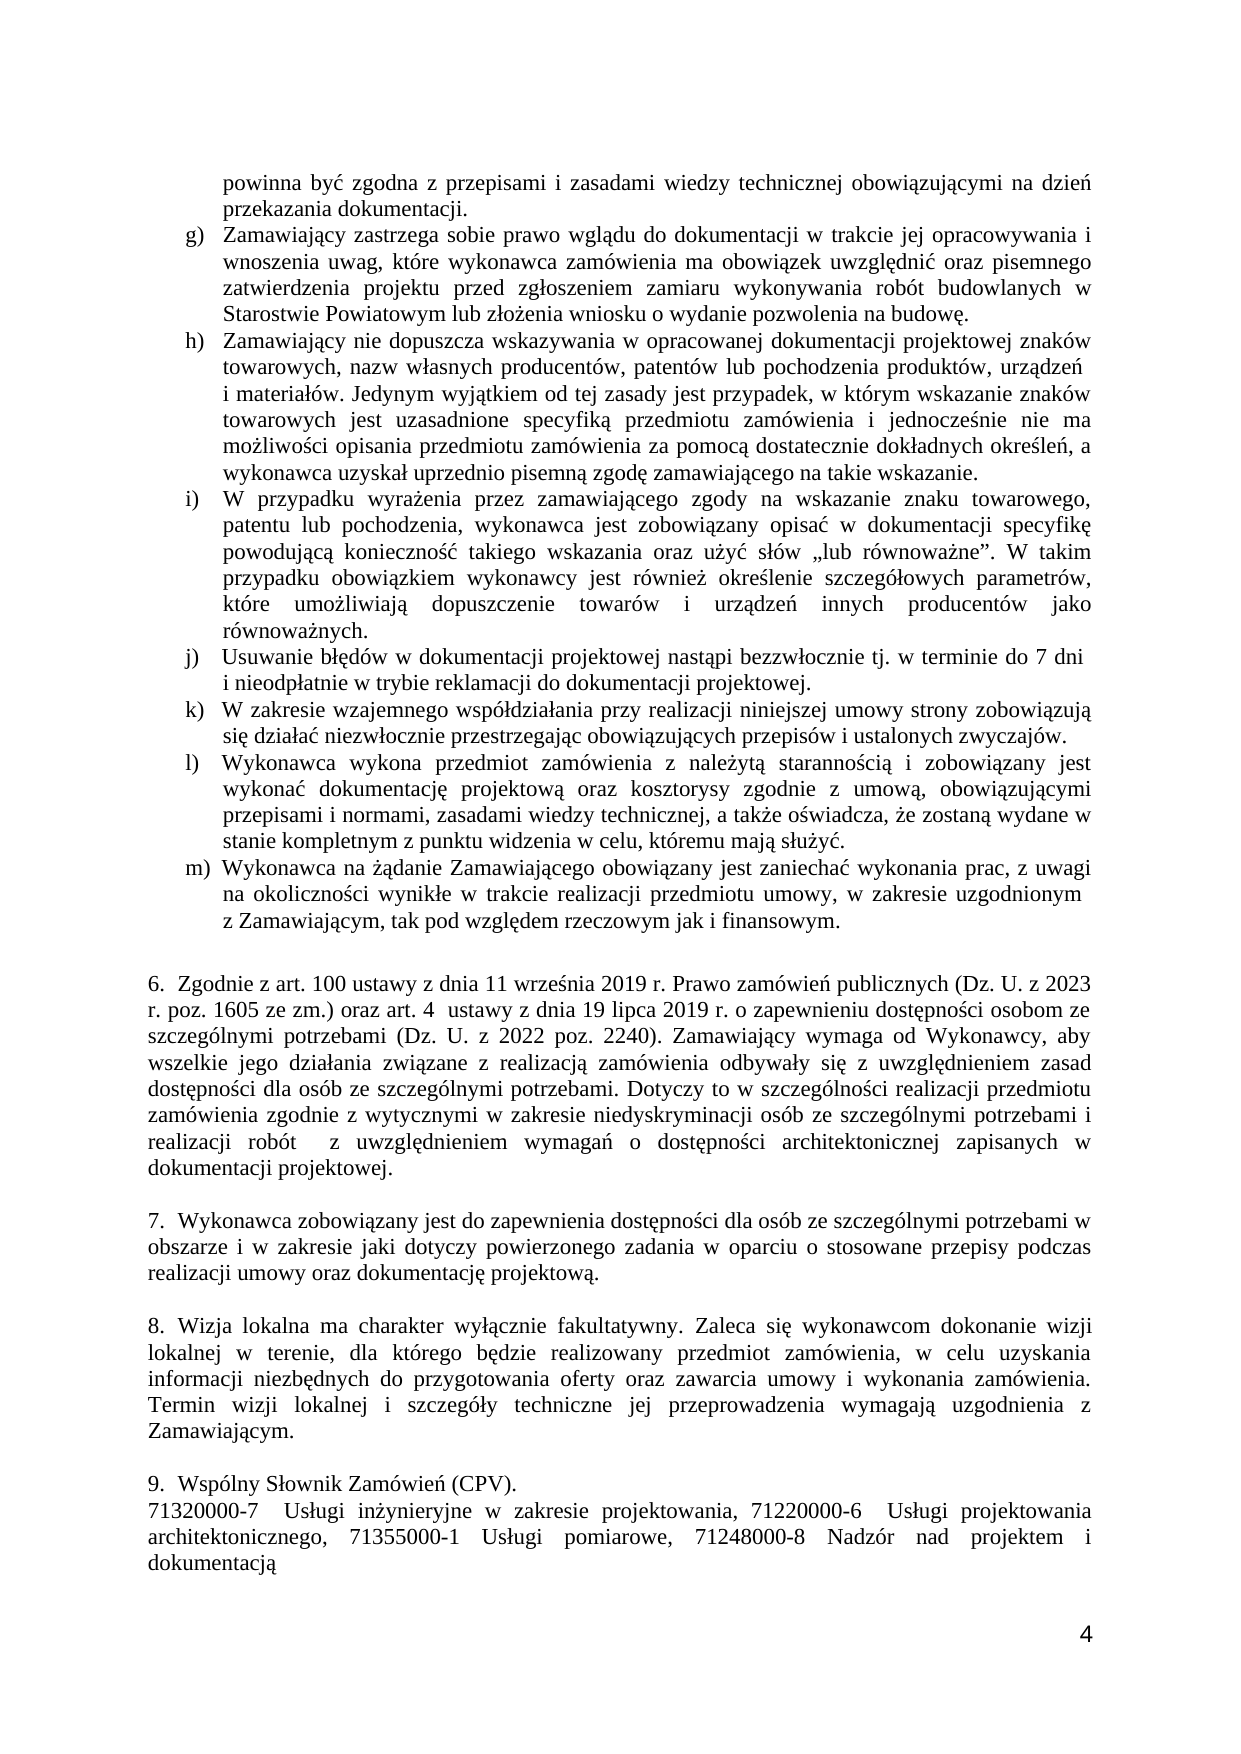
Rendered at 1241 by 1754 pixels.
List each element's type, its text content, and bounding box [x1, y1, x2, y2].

list Zgodnie z art. 100 ustawy z dnia 11 września 2019 r. Prawo zamówień publicznych (Dz. U. z 2023 r. poz. 1605 ze zm.) oraz art. 4 ustawy z dnia 19 lipca 2019 r. o zapewnieniu dostępności osobom ze szczególnymi potrzebami (Dz. U. z 2022 poz. 2240). Zamawiający wymaga od Wykonawcy, aby wszelkie jego działania związane z realizacją zamówienia odbywały się z uwzględnieniem zasad dostępności dla osób ze szczególnymi potrzebami. Dotyczy to w szczególności realizacji przedmiotu zamówienia zgodnie z wytycznymi w zakresie niedyskryminacji osób ze szczególnymi potrzebami i realizacji robót z uwzględnieniem wymagań o dostępności architektonicznej zapisanych w dokumentacji projektowej. [148, 969, 1093, 1180]
list Zamawiający nie dopuszcza wskazywania w opracowanej dokumentacji projektowej znaków towarowych, nazw własnych producentów, patentów lub pochodzenia produktów, urządzeń i materiałów. Jedynym wyjątkiem od tej zasady jest przypadek, w którym wskazanie znaków towarowych jest uzasadnione specyfiką przedmiotu zamówienia i jednocześnie nie ma możliwości opisania przedmiotu zamówienia za pomocą dostatecznie dokładnych określeń, a wykonawca uzyskał uprzednio pisemną zgodę zamawiającego na takie wskazanie. [185, 327, 1093, 485]
text 71320000-7 Usługi inżynieryjne w zakresie projektowania, 71220000-6 Usługi projektowania architektonicznego, 71355000-1 Usługi pomiarowe, 71248000-8 Nadzór nad projektem i dokumentacją [148, 1497, 1093, 1576]
list W przypadku wyrażenia przez zamawiającego zgody na wskazanie znaku towarowego, patentu lub pochodzenia, wykonawca jest zobowiązany opisać w dokumentacji specyfikę powodującą konieczność takiego wskazania oraz użyć słów „lub równoważne”. W takim przypadku obowiązkiem wykonawcy jest również określenie szczegółowych parametrów, które umożliwiają dopuszczenie towarów i urządzeń innych producentów jako równoważnych. [185, 485, 1093, 643]
list Usuwanie błędów w dokumentacji projektowej nastąpi bezzwłocznie tj. w terminie do 7 dni i nieodpłatnie w trybie reklamacji do dokumentacji projektowej. [185, 643, 1093, 696]
list Wspólny Słownik Zamówień (CPV). [148, 1470, 1093, 1497]
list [185, 169, 1093, 221]
list Wykonawca wykona przedmiot zamówienia z należytą starannością i zobowiązany jest wykonać dokumentację projektową oraz kosztorysy zgodnie z umową, obowiązującymi przepisami i normami, zasadami wiedzy technicznej, a także oświadcza, że zostaną wydane w stanie kompletnym z punktu widzenia w celu, któremu mają służyć. [185, 748, 1093, 854]
list Wizja lokalna ma charakter wyłącznie fakultatywny. Zaleca się wykonawcom dokonanie wizji lokalnej w terenie, dla którego będzie realizowany przedmiot zamówienia, w celu uzyskania informacji niezbędnych do przygotowania oferty oraz zawarcia umowy i wykonania zamówienia. Termin wizji lokalnej i szczegóły techniczne jej przeprowadzenia wymagają uzgodnienia z Zamawiającym. [148, 1312, 1093, 1444]
list W zakresie wzajemnego współdziałania przy realizacji niniejszej umowy strony zobowiązują się działać niezwłocznie przestrzegając obowiązujących przepisów i ustalonych zwyczajów. [185, 696, 1093, 748]
list Zamawiający zastrzega sobie prawo wglądu do dokumentacji w trakcie jej opracowywania i wnoszenia uwag, które wykonawca zamówienia ma obowiązek uwzględnić oraz pisemnego zatwierdzenia projektu przed zgłoszeniem zamiaru wykonywania robót budowlanych w Starostwie Powiatowym lub złożenia wniosku o wydanie pozwolenia na budowę. [185, 221, 1093, 327]
list Wykonawca zobowiązany jest do zapewnienia dostępności dla osób ze szczególnymi potrzebami w obszarze i w zakresie jaki dotyczy powierzonego zadania w oparciu o stosowane przepisy podczas realizacji umowy oraz dokumentację projektową. [148, 1207, 1093, 1286]
list Wykonawca na żądanie Zamawiającego obowiązany jest zaniechać wykonania prac, z uwagi na okoliczności wynikłe w trakcie realizacji przedmiotu umowy, w zakresie uzgodnionym z Zamawiającym, tak pod względem rzeczowym jak i finansowym. [185, 854, 1093, 933]
